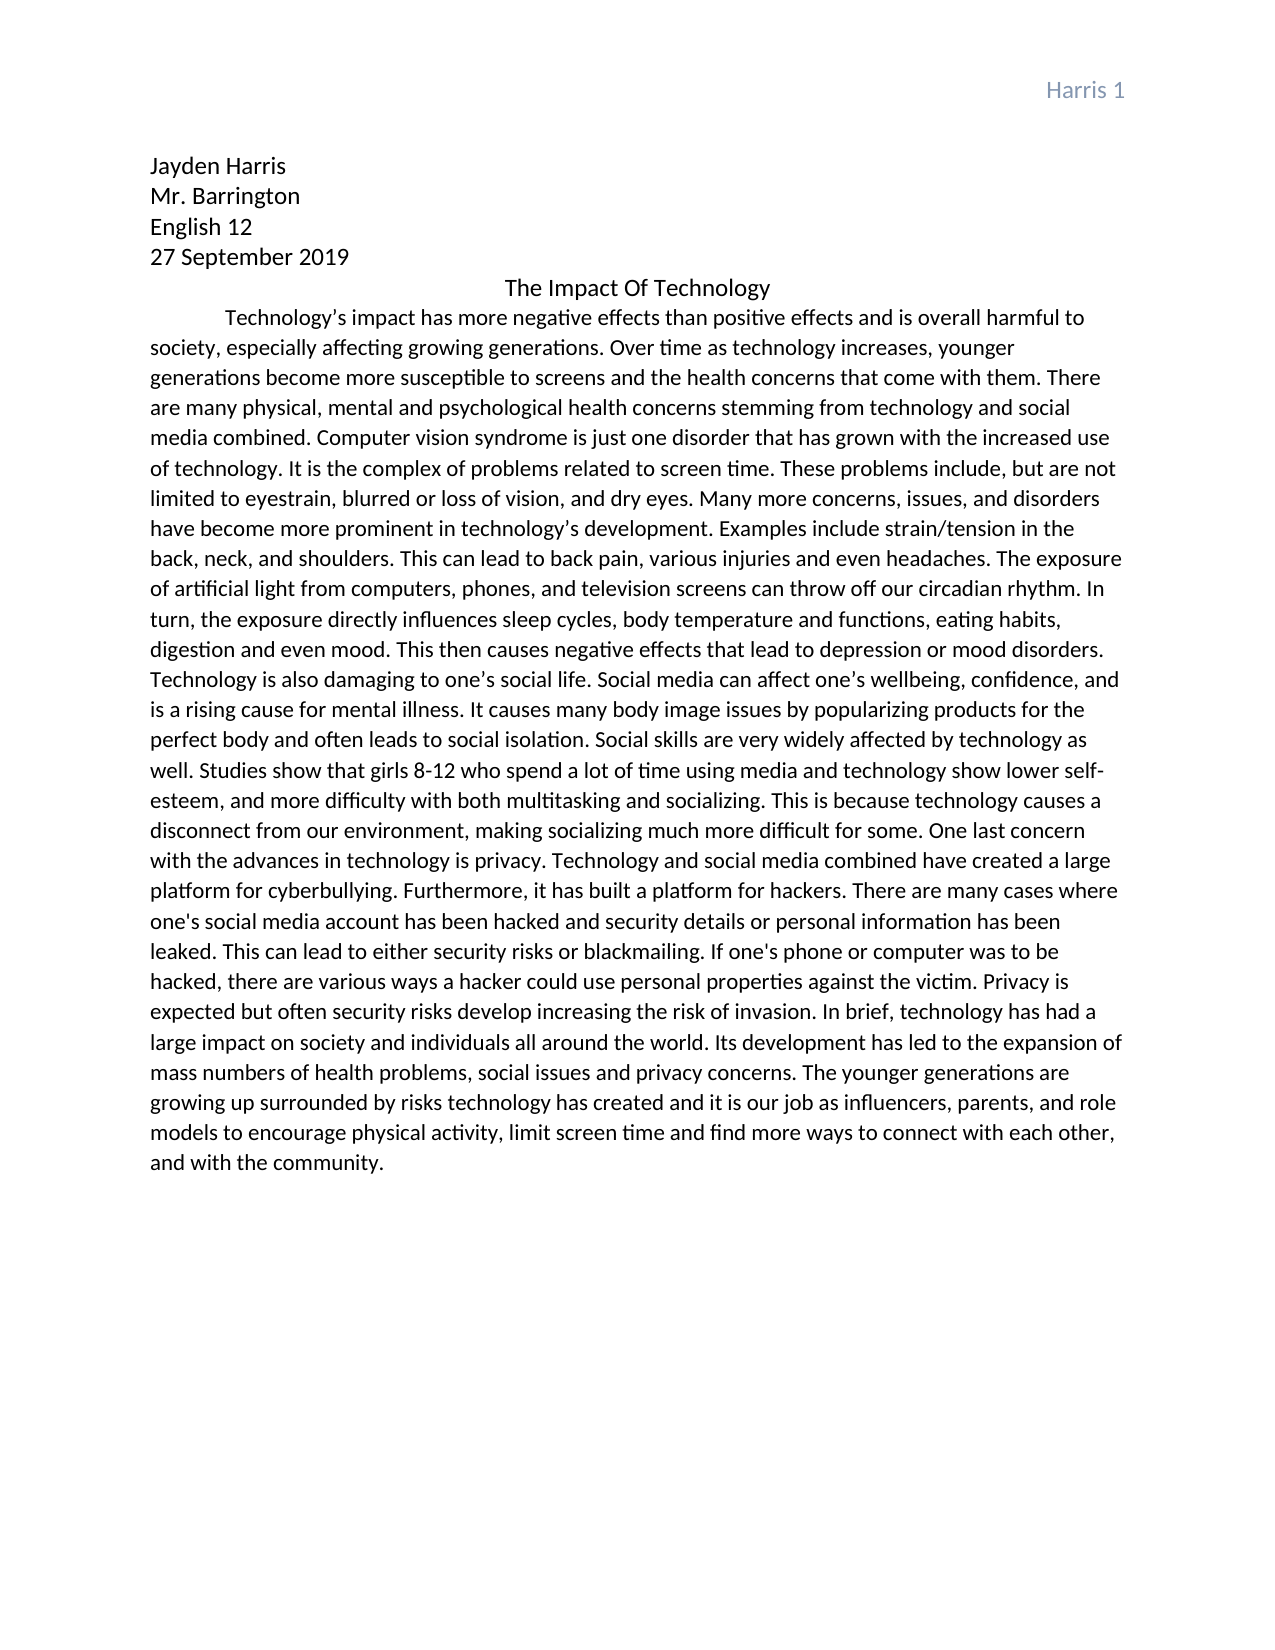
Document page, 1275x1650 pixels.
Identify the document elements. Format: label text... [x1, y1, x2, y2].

text Technology’s impact has more negative effects than positive effects and is overall harmful to society, especially affecting growing generations. Over time as technology increases, younger generations become more susceptible to screens and the health concerns that come with them. There are many physical, mental and psychological health concerns stemming from technology and social media combined. Computer vision syndrome is just one disorder that has grown with the increased use of technology. It is the complex of problems related to screen time. These problems include, but are not limited to eyestrain, blurred or loss of vision, and dry eyes. Many more concerns, issues, and disorders have become more prominent in technology’s development. Examples include strain/tension in the back, neck, and shoulders. This can lead to back pain, various injuries and even headaches. The exposure of artificial light from computers, phones, and television screens can throw off our circadian rhythm. In turn, the exposure directly influences sleep cycles, body temperature and functions, eating habits, digestion and even mood. This then causes negative effects that lead to depression or mood disorders. Technology is also damaging to one’s social life. Social media can affect one’s wellbeing, confidence, and is a rising cause for mental illness. It causes many body image issues by popularizing products for the perfect body and often leads to social isolation. Social skills are very widely affected by technology as well. Studies show that girls 8-12 who spend a lot of time using media and technology show lower self-esteem, and more difficulty with both multitasking and socializing. This is because technology causes a disconnect from our environment, making socializing much more difficult for some. One last concern with the advances in technology is privacy. Technology and social media combined have created a large platform for cyberbullying. Furthermore, it has built a platform for hackers. There are many cases where one's social media account has been hacked and security details or personal information has been leaked. This can lead to either security risks or blackmailing. If one's phone or computer was to be hacked, there are various ways a hacker could use personal properties against the victim. Privacy is expected but often security risks develop increasing the risk of invasion. In brief, technology has had a large impact on society and individuals all around the world. Its development has led to the expansion of mass numbers of health problems, social issues and privacy concerns. The younger generations are growing up surrounded by risks technology has created and it is our job as influencers, parents, and role models to encourage physical activity, limit screen time and find more ways to connect with each other, and with the community. [150, 303, 1125, 1176]
text English 12 [150, 211, 1125, 242]
text Jayden Harris [150, 150, 1125, 181]
text Mr. Barrington [150, 181, 1125, 211]
text 27 September 2019 [150, 242, 1125, 272]
text The Impact Of Technology [150, 272, 1125, 303]
